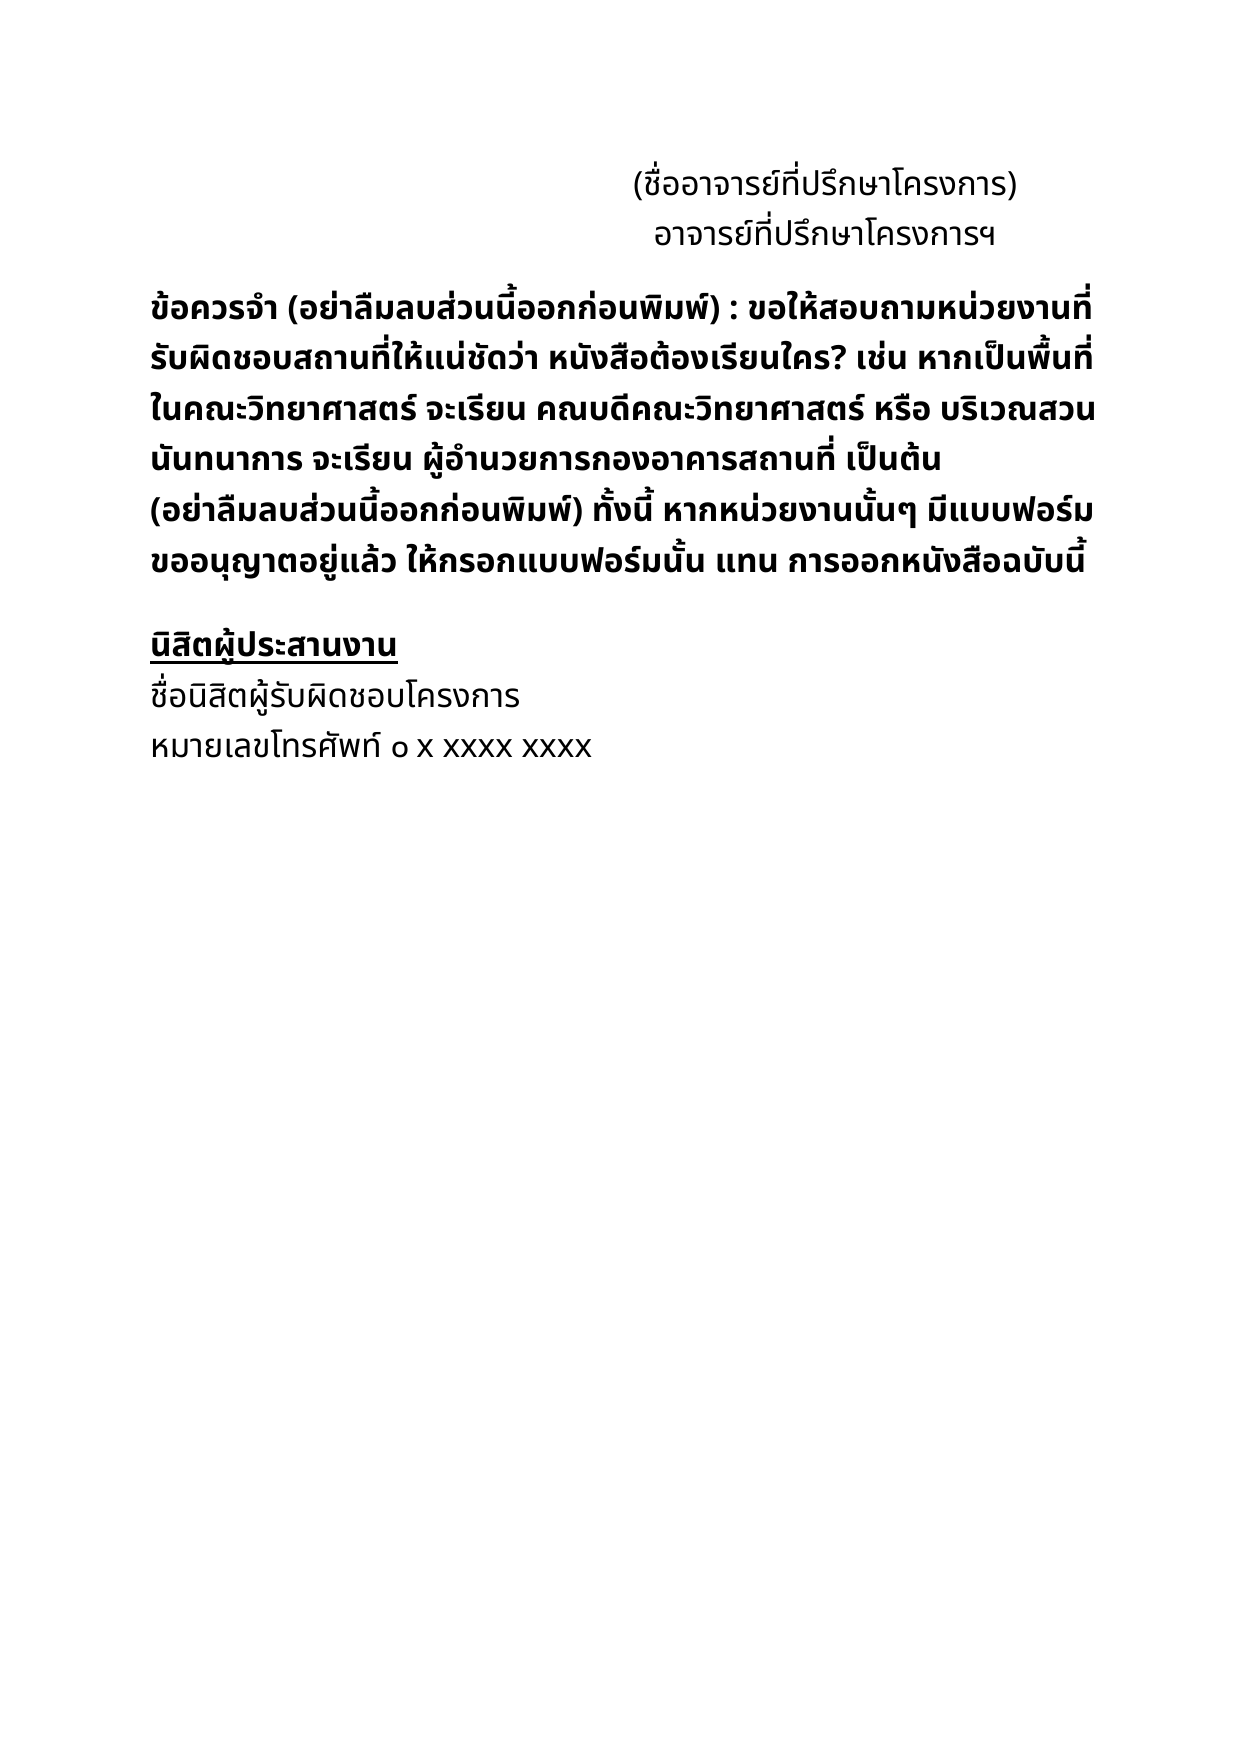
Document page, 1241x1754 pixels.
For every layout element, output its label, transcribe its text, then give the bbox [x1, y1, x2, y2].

text อาจารย์ที่ปรึกษาโครงการฯ [150, 210, 1120, 261]
text ข้อควรจำ (อย่าลืมลบส่วนนี้ออกก่อนพิมพ์) : ขอให้สอบถามหน่วยงานที่รับผิดชอบสถานที่ให้แน่ชัดว่า หนังสือต้องเรียนใคร? เช่น หากเป็นพื้นที่ในคณะวิทยาศาสตร์ จะเรียน คณบดีคณะวิทยาศาสตร์ หรือ บริเวณสวนนันทนาการ จะเรียน ผู้อำนวยการกองอาคารสถานที่ เป็นต้น [150, 283, 1120, 486]
text (อย่าลืมลบส่วนนี้ออกก่อนพิมพ์) ทั้งนี้ หากหน่วยงานนั้นๆ มีแบบฟอร์มขออนุญาตอยู่แล้ว ให้กรอกแบบฟอร์มนั้น แทน การออกหนังสือฉบับนี้ [150, 486, 1120, 587]
text นิสิตผู้ประสานงาน [150, 621, 1120, 671]
text หมายเลขโทรศัพท์ ๐x xxxx xxxx [150, 722, 1120, 773]
text (ชื่ออาจารย์ที่ปรึกษาโครงการ) [150, 160, 1120, 210]
text ชื่อนิสิตผู้รับผิดชอบโครงการ [150, 671, 1120, 722]
